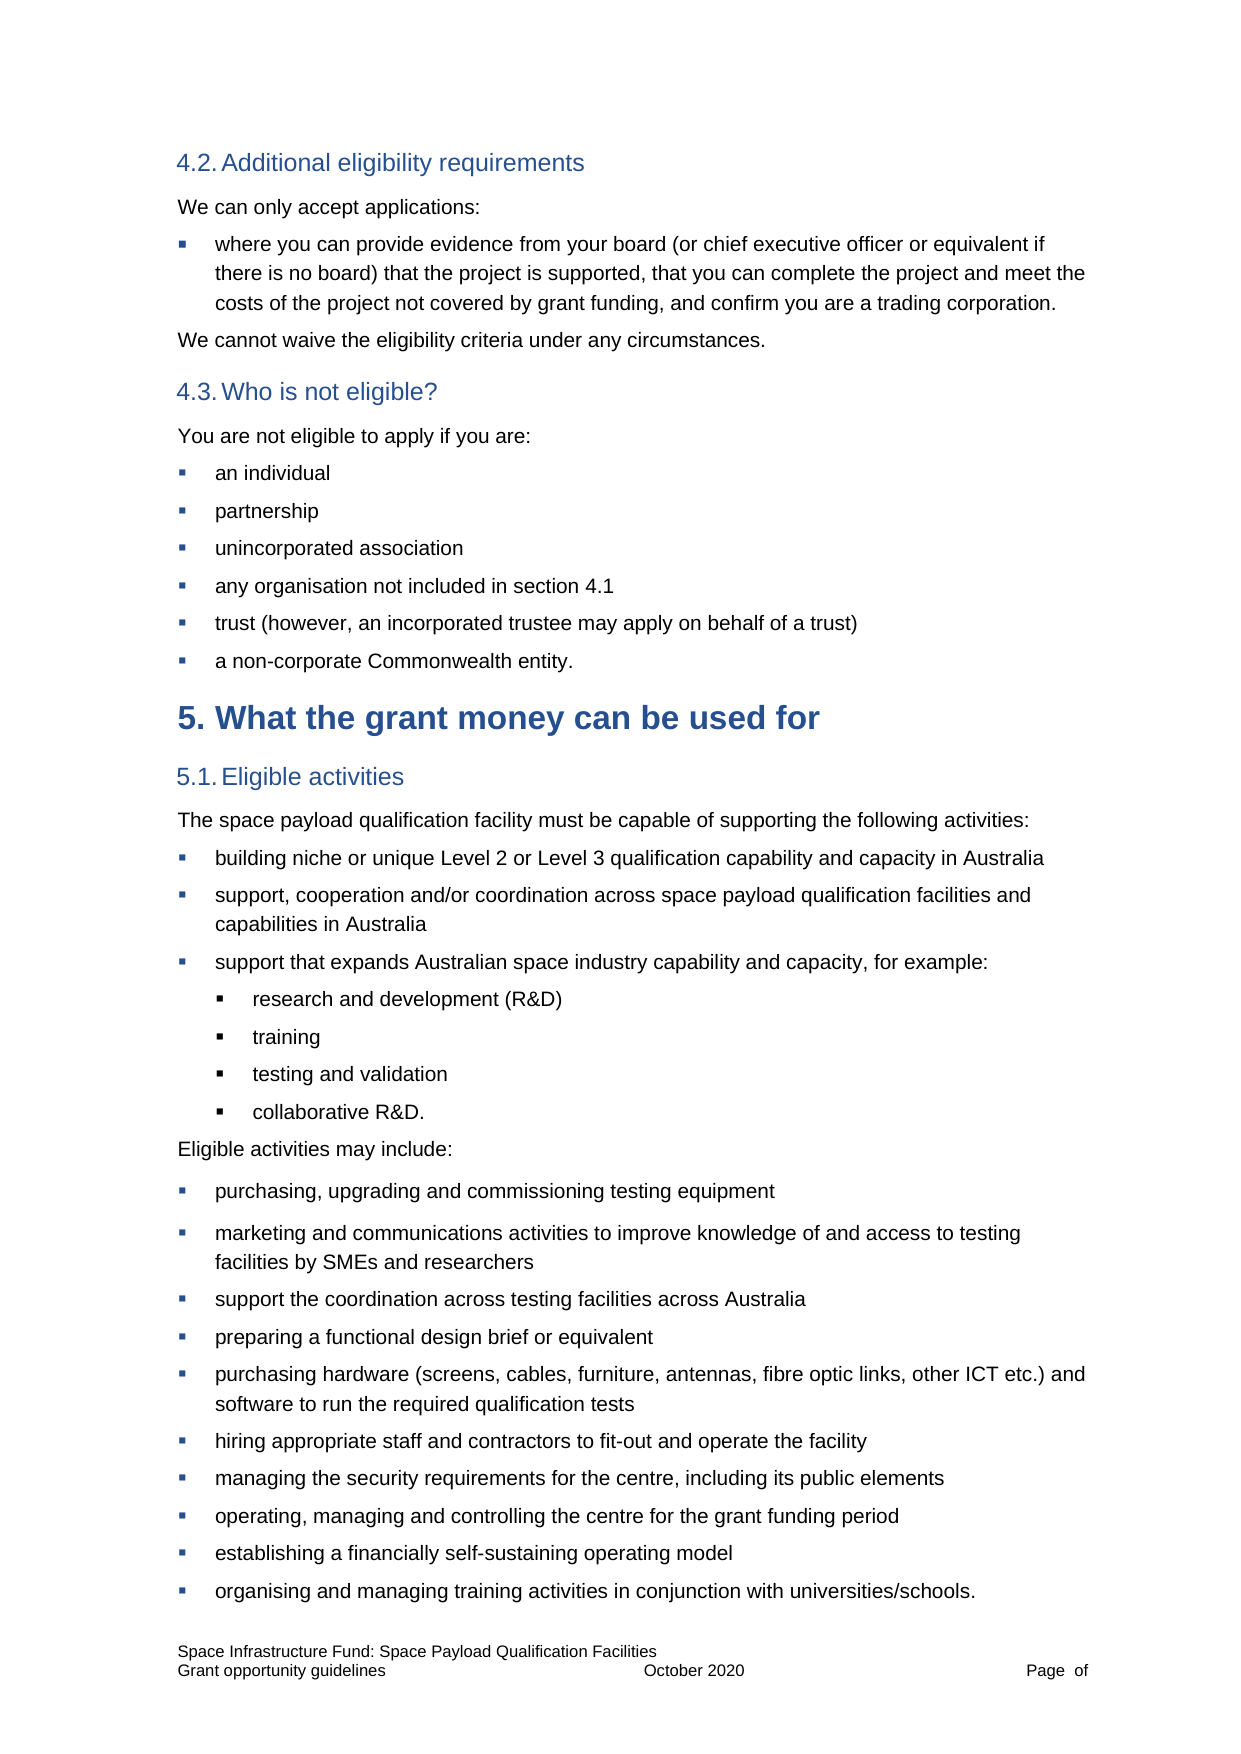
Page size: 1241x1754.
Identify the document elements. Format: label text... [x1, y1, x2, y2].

list purchasing hardware (screens, cables, furniture, antennas, fibre optic links, other ICT etc.) and software to run the required qualification tests [177, 1357, 1092, 1415]
list an individual [177, 456, 1092, 485]
list building niche or unique Level 2 or Level 3 qualification capability and capacity in Australia [177, 840, 1092, 869]
list support, cooperation and/or coordination across space payload qualification facilities and capabilities in Australia [177, 878, 1092, 936]
list marketing and communications activities to improve knowledge of and access to testing facilities by SMEs and researchers [177, 1215, 1092, 1274]
text You are not eligible to apply if you are: [177, 418, 1092, 448]
subtitle Eligible activities [176, 761, 1092, 790]
text The space payload qualification facility must be capable of supporting the following activities: [177, 803, 1092, 832]
list establishing a financially self-sustaining operating model [177, 1536, 1092, 1565]
subtitle Additional eligibility requirements [176, 148, 1092, 177]
list training [215, 1019, 1092, 1049]
list We cannot waive the eligibility criteria under any circumstances. [177, 323, 1092, 352]
list collaborative R&D. [215, 1094, 1092, 1124]
subtitle What the grant money can be used for [177, 698, 1092, 736]
list hiring appropriate staff and contractors to fit-out and operate the facility [177, 1424, 1092, 1453]
list where you can provide evidence from your board (or chief executive officer or equivalent if there is no board) that the project is supported, that you can complete the project and meet the costs of the project not covered by grant funding, and confirm you are a trading corporation. [177, 227, 1092, 314]
list operating, managing and controlling the centre for the grant funding period [177, 1499, 1092, 1528]
list testing and validation [215, 1057, 1092, 1086]
list organising and managing training activities in conjunction with universities/schools. [177, 1574, 1092, 1603]
list purchasing, upgrading and commissioning testing equipment [177, 1174, 1092, 1203]
subtitle Who is not eligible? [176, 377, 1092, 406]
list support the coordination across testing facilities across Australia [177, 1282, 1092, 1311]
list research and development (R&D) [215, 982, 1092, 1011]
list a non-corporate Commonwealth entity. [177, 643, 1092, 673]
list any organisation not included in section 4.1 [177, 568, 1092, 598]
list support that expands Australian space industry capability and capacity, for example: [177, 944, 1092, 974]
text We can only accept applications: [177, 189, 1092, 218]
list managing the security requirements for the centre, including its public elements [177, 1461, 1092, 1490]
list unincorporated association [177, 531, 1092, 560]
list partnership [177, 493, 1092, 523]
text Eligible activities may include: [177, 1132, 1092, 1161]
list trust (however, an incorporated trustee may apply on behalf of a trust) [177, 606, 1092, 635]
list preparing a functional design brief or equivalent [177, 1319, 1092, 1349]
